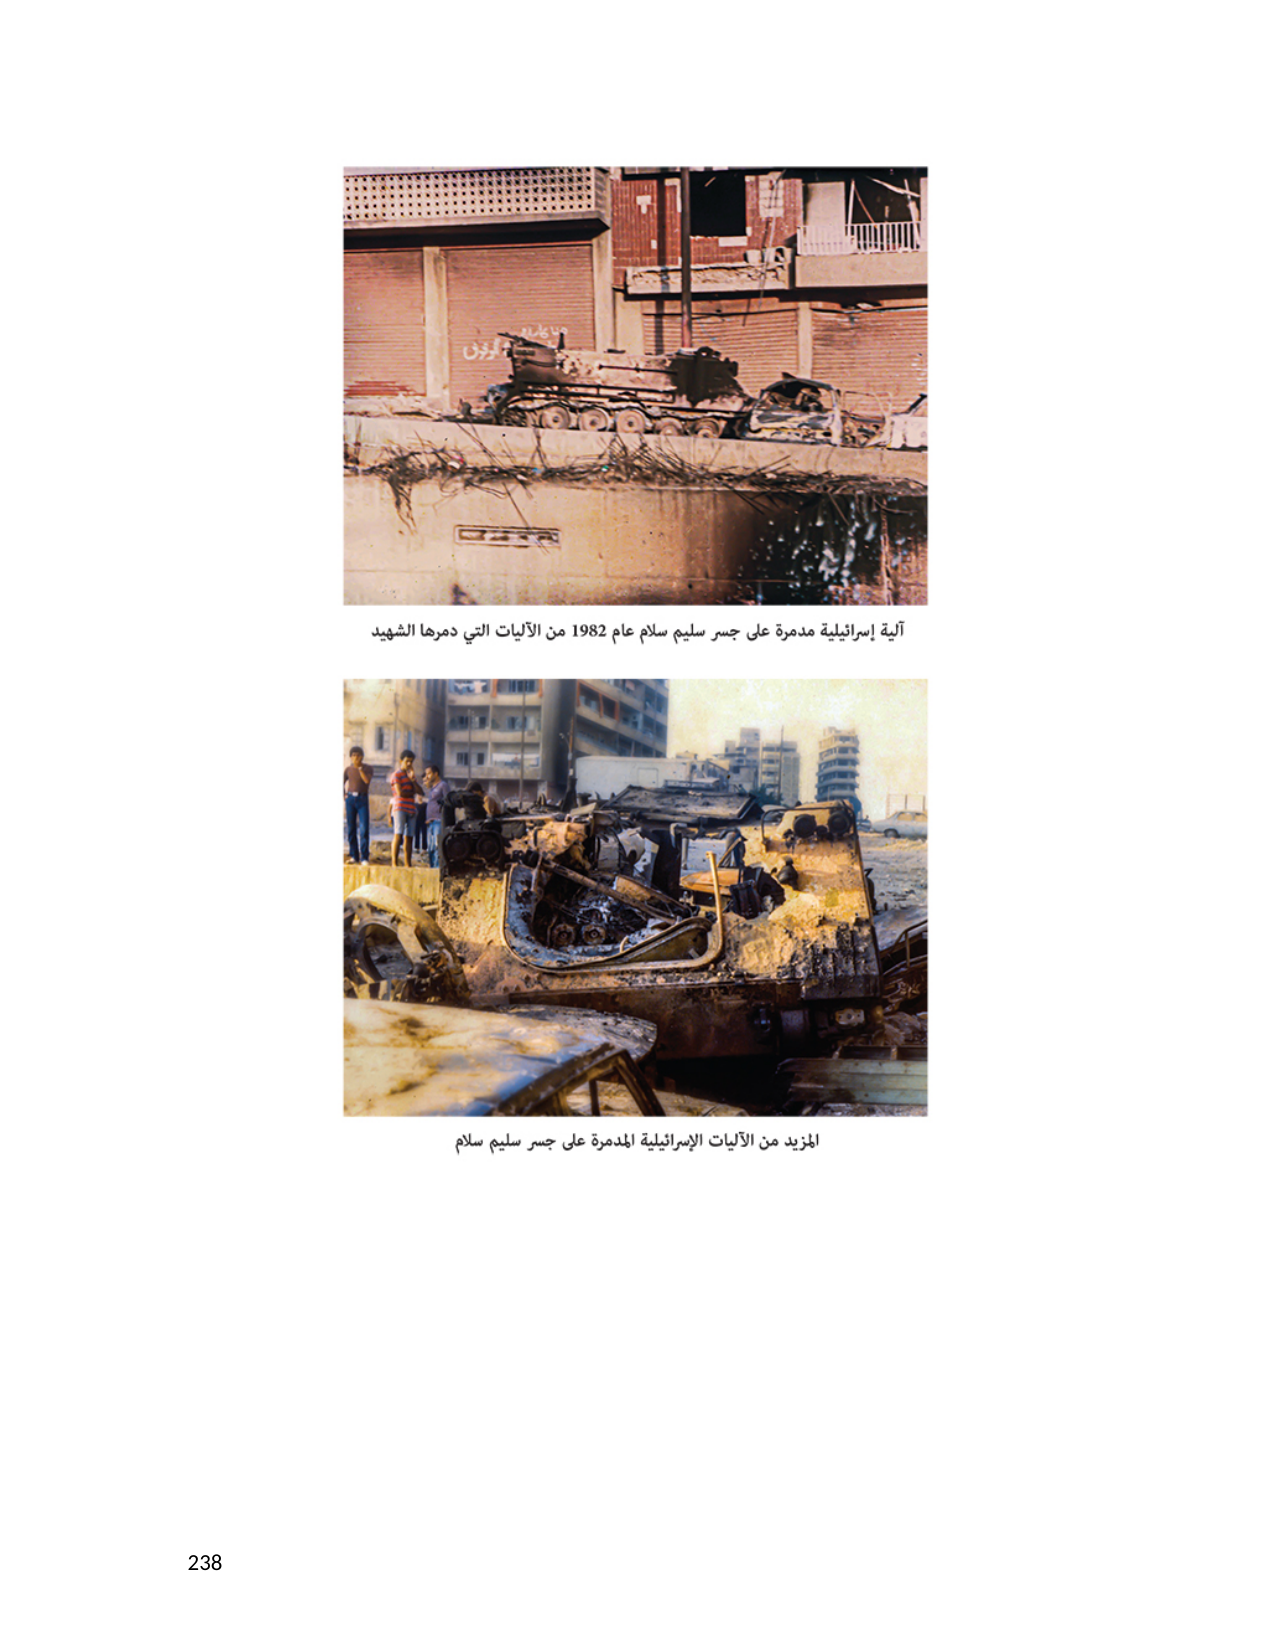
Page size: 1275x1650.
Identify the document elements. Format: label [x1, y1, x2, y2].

picture [328, 149, 947, 1168]
